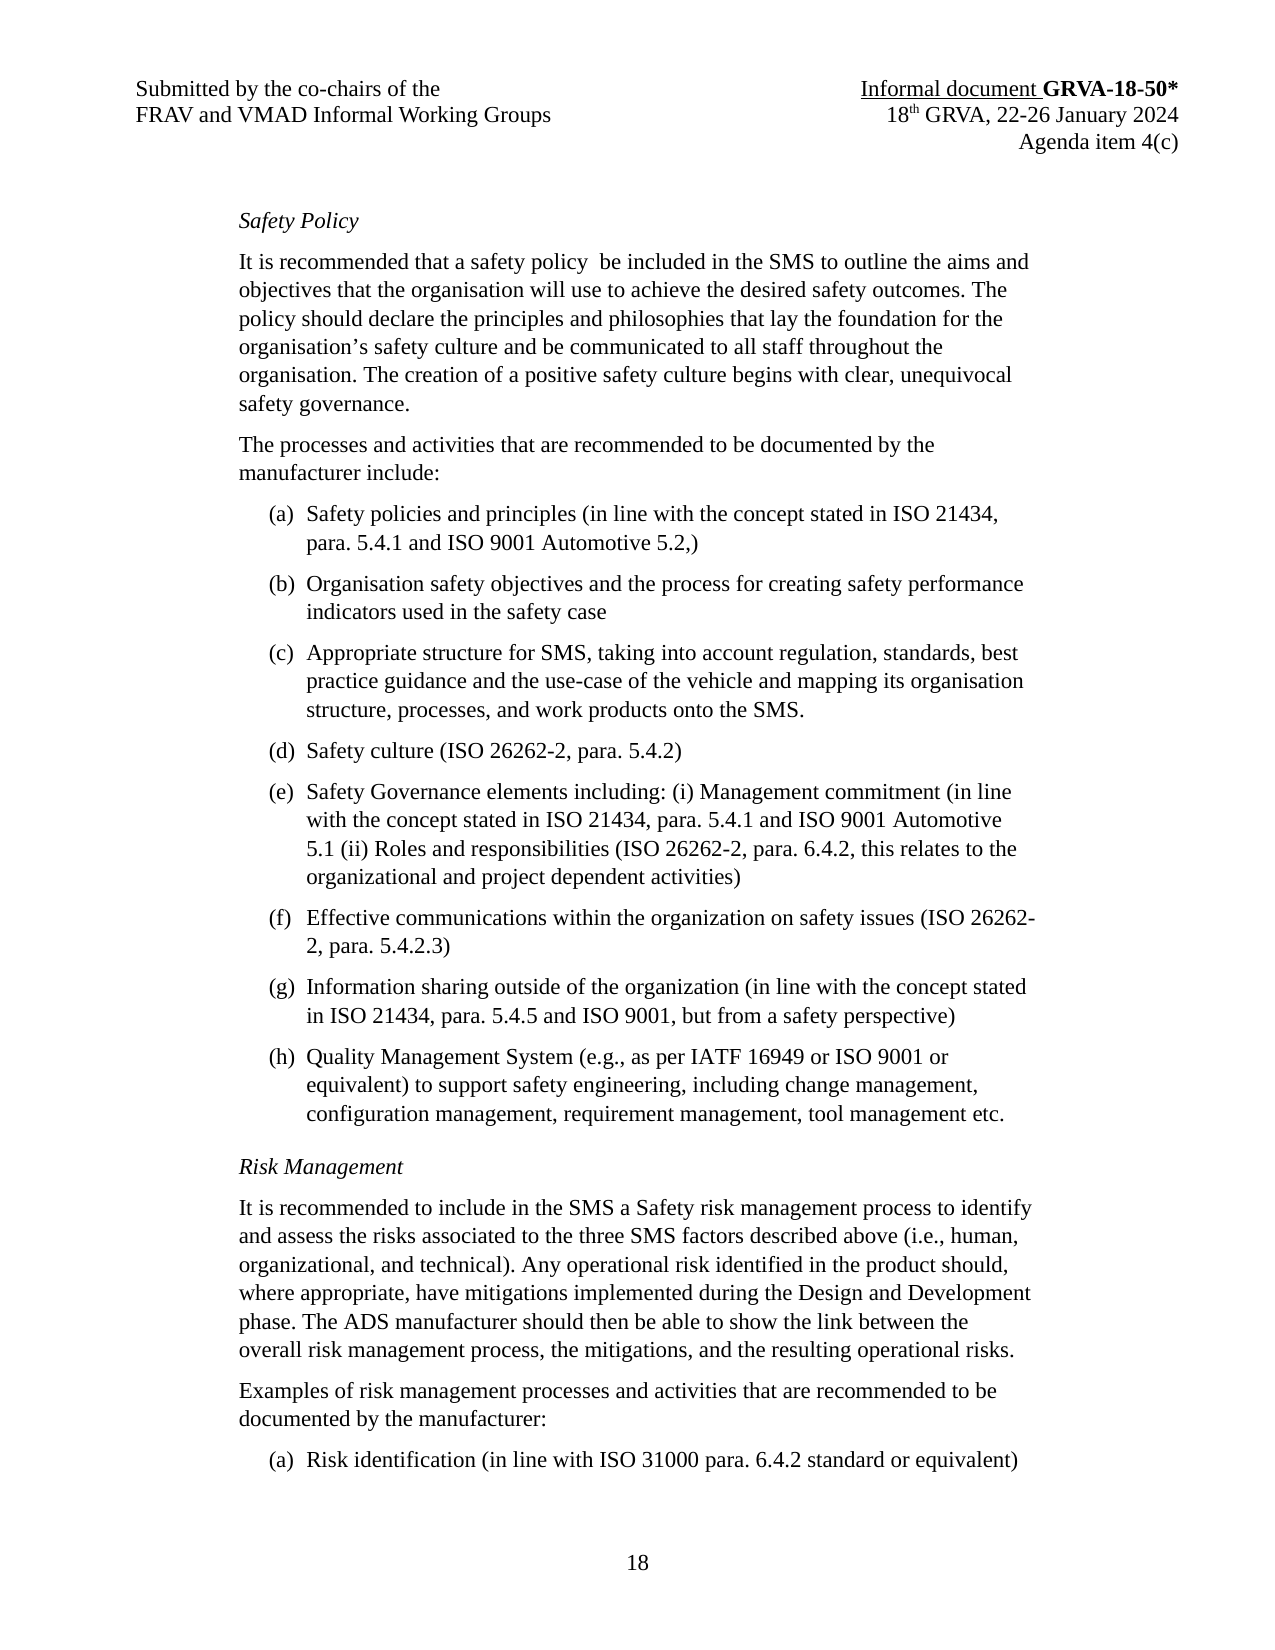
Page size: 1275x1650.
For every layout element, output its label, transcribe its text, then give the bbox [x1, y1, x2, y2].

text (d) Safety culture (ISO 26262-2, para. 5.4.2) [268, 737, 1036, 763]
text Safety Policy [238, 207, 1036, 233]
text (c) Appropriate structure for SMS, taking into account regulation, standards, best practice guidance and the use-case of the vehicle and mapping its organisation structure, processes, and work products onto the SMS. [268, 639, 1036, 722]
text Examples of risk management processes and activities that are recommended to be documented by the manufacturer: [238, 1377, 1036, 1432]
text (a) Safety policies and principles (in line with the concept stated in ISO 21434, para. 5.4.1 and ISO 9001 Automotive 5.2,) [268, 500, 1036, 555]
text (g) Information sharing outside of the organization (in line with the concept stated in ISO 21434, para. 5.4.5 and ISO 9001, but from a safety perspective) [268, 973, 1036, 1028]
text Risk Management [238, 1153, 1036, 1179]
text (a) Risk identification (in line with ISO 31000 para. 6.4.2 standard or equivalent) [268, 1446, 1036, 1473]
text (h) Quality Management System (e.g., as per IATF 16949 or ISO 9001 or equivalent) to support safety engineering, including change management, configuration management, requirement management, tool management etc. [268, 1043, 1036, 1126]
text (b) Organisation safety objectives and the process for creating safety performance indicators used in the safety case [268, 569, 1036, 624]
text The processes and activities that are recommended to be documented by the manufacturer include: [238, 431, 1036, 486]
text (f) Effective communications within the organization on safety issues (ISO 26262-2, para. 5.4.2.3) [268, 904, 1036, 959]
text (e) Safety Governance elements including: (i) Management commitment (in line with the concept stated in ISO 21434, para. 5.4.1 and ISO 9001 Automotive 5.1 (ii) Roles and responsibilities (ISO 26262-2, para. 6.4.2, this relates to the organizational and project dependent activities) [268, 778, 1036, 889]
text It is recommended that a safety policy be included in the SMS to outline the aims and objectives that the organisation will use to achieve the desired safety outcomes. The policy should declare the principles and philosophies that lay the foundation for the organisation’s safety culture and be communicated to all staff throughout the organisation. The creation of a positive safety culture begins with clear, unequivocal safety governance. [238, 248, 1036, 416]
text It is recommended to include in the SMS a Safety risk management process to identify and assess the risks associated to the three SMS factors described above (i.e., human, organizational, and technical). Any operational risk identified in the product should, where appropriate, have mitigations implemented during the Design and Development phase. The ADS manufacturer should then be able to show the link between the overall risk management process, the mitigations, and the resulting operational risks. [238, 1194, 1036, 1362]
